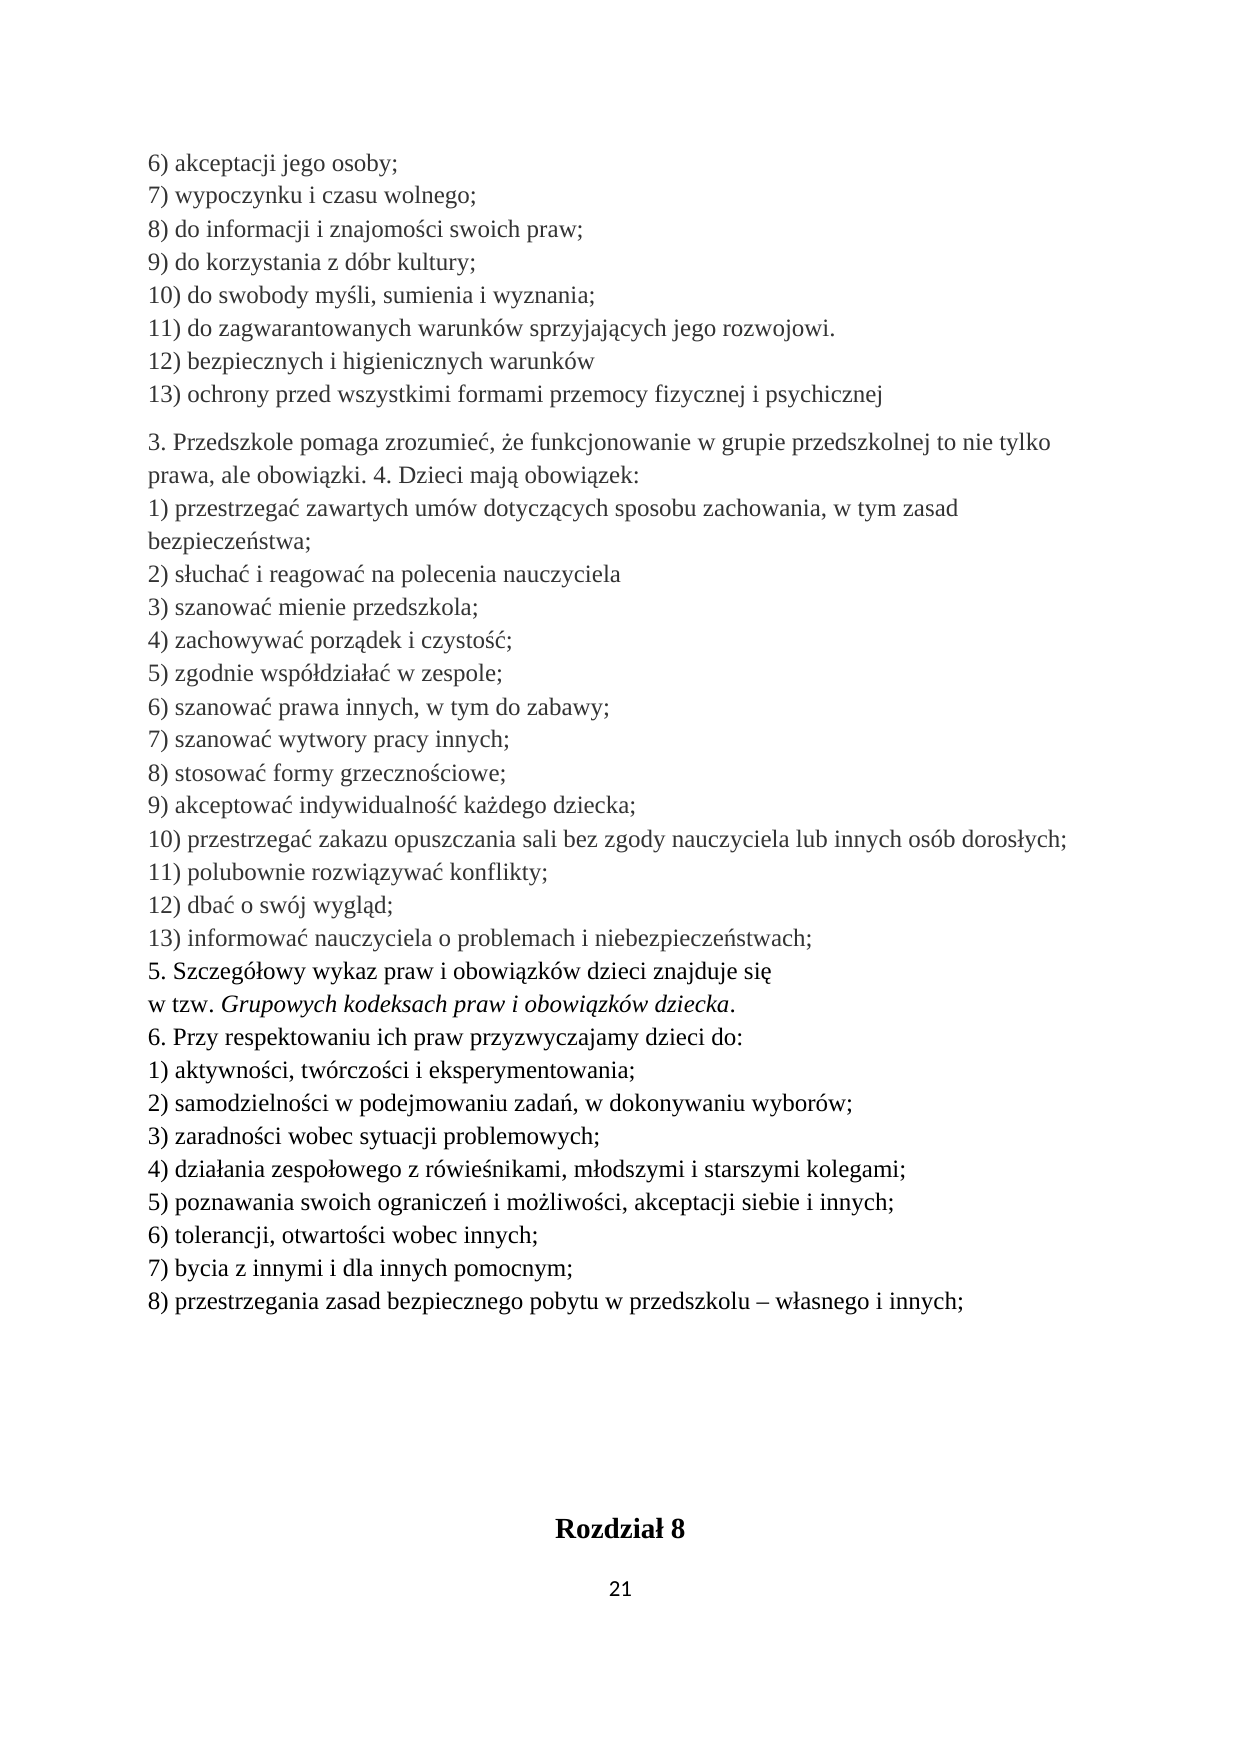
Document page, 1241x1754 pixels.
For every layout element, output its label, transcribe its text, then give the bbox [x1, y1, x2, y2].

text 3) zaradności wobec sytuacji problemowych; [148, 1121, 1093, 1149]
text 2) samodzielności w podejmowaniu zadań, w dokonywaniu wyborów; [148, 1088, 1093, 1117]
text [148, 148, 1093, 407]
text 4) działania zespołowego z rówieśnikami, młodszymi i starszymi kolegami; [148, 1154, 1093, 1183]
text 5. Szczegółowy wykaz praw i obowiązków dzieci znajduje się [148, 956, 1093, 984]
text 3. Przedszkole pomaga zrozumieć, że funkcjonowanie w grupie przedszkolnej to nie tylko prawa, ale obowiązki. 4. Dzieci mają obowiązek: 1) przestrzegać zawartych umów dotyczących sposobu zachowania, w tym zasad bezpieczeństwa; 2) słuchać i reagować na polecenia nauczyciela 3) szanować mienie przedszkola; 4) zachowywać porządek i czystość; 5) zgodnie współdziałać w zespole; 6) szanować prawa innych, w tym do zabawy; 7) szanować wytwory pracy innych; 8) stosować formy grzecznościowe; 9) akceptować indywidualność każdego dziecka; 10) przestrzegać zakazu opuszczania sali bez zgody nauczyciela lub innych osób dorosłych; 11) polubownie rozwiązywać konflikty; 12) dbać o swój wygląd; 13) informować nauczyciela o problemach i niebezpieczeństwach; [148, 427, 1093, 951]
text 6) tolerancji, otwartości wobec innych; [148, 1220, 1093, 1249]
text w tzw. Grupowych kodeksach praw i obowiązków dziecka. [148, 989, 1093, 1017]
text 7) bycia z innymi i dla innych pomocnym; [148, 1253, 1093, 1282]
text Rozdział 8 [148, 1512, 1093, 1545]
text 5) poznawania swoich ograniczeń i możliwości, akceptacji siebie i innych; [148, 1187, 1093, 1216]
text 1) aktywności, twórczości i eksperymentowania; [148, 1055, 1093, 1083]
text 6. Przy respektowaniu ich praw przyzwyczajamy dzieci do: [148, 1022, 1093, 1051]
text 8) przestrzegania zasad bezpiecznego pobytu w przedszkolu – własnego i innych; [148, 1286, 1093, 1315]
